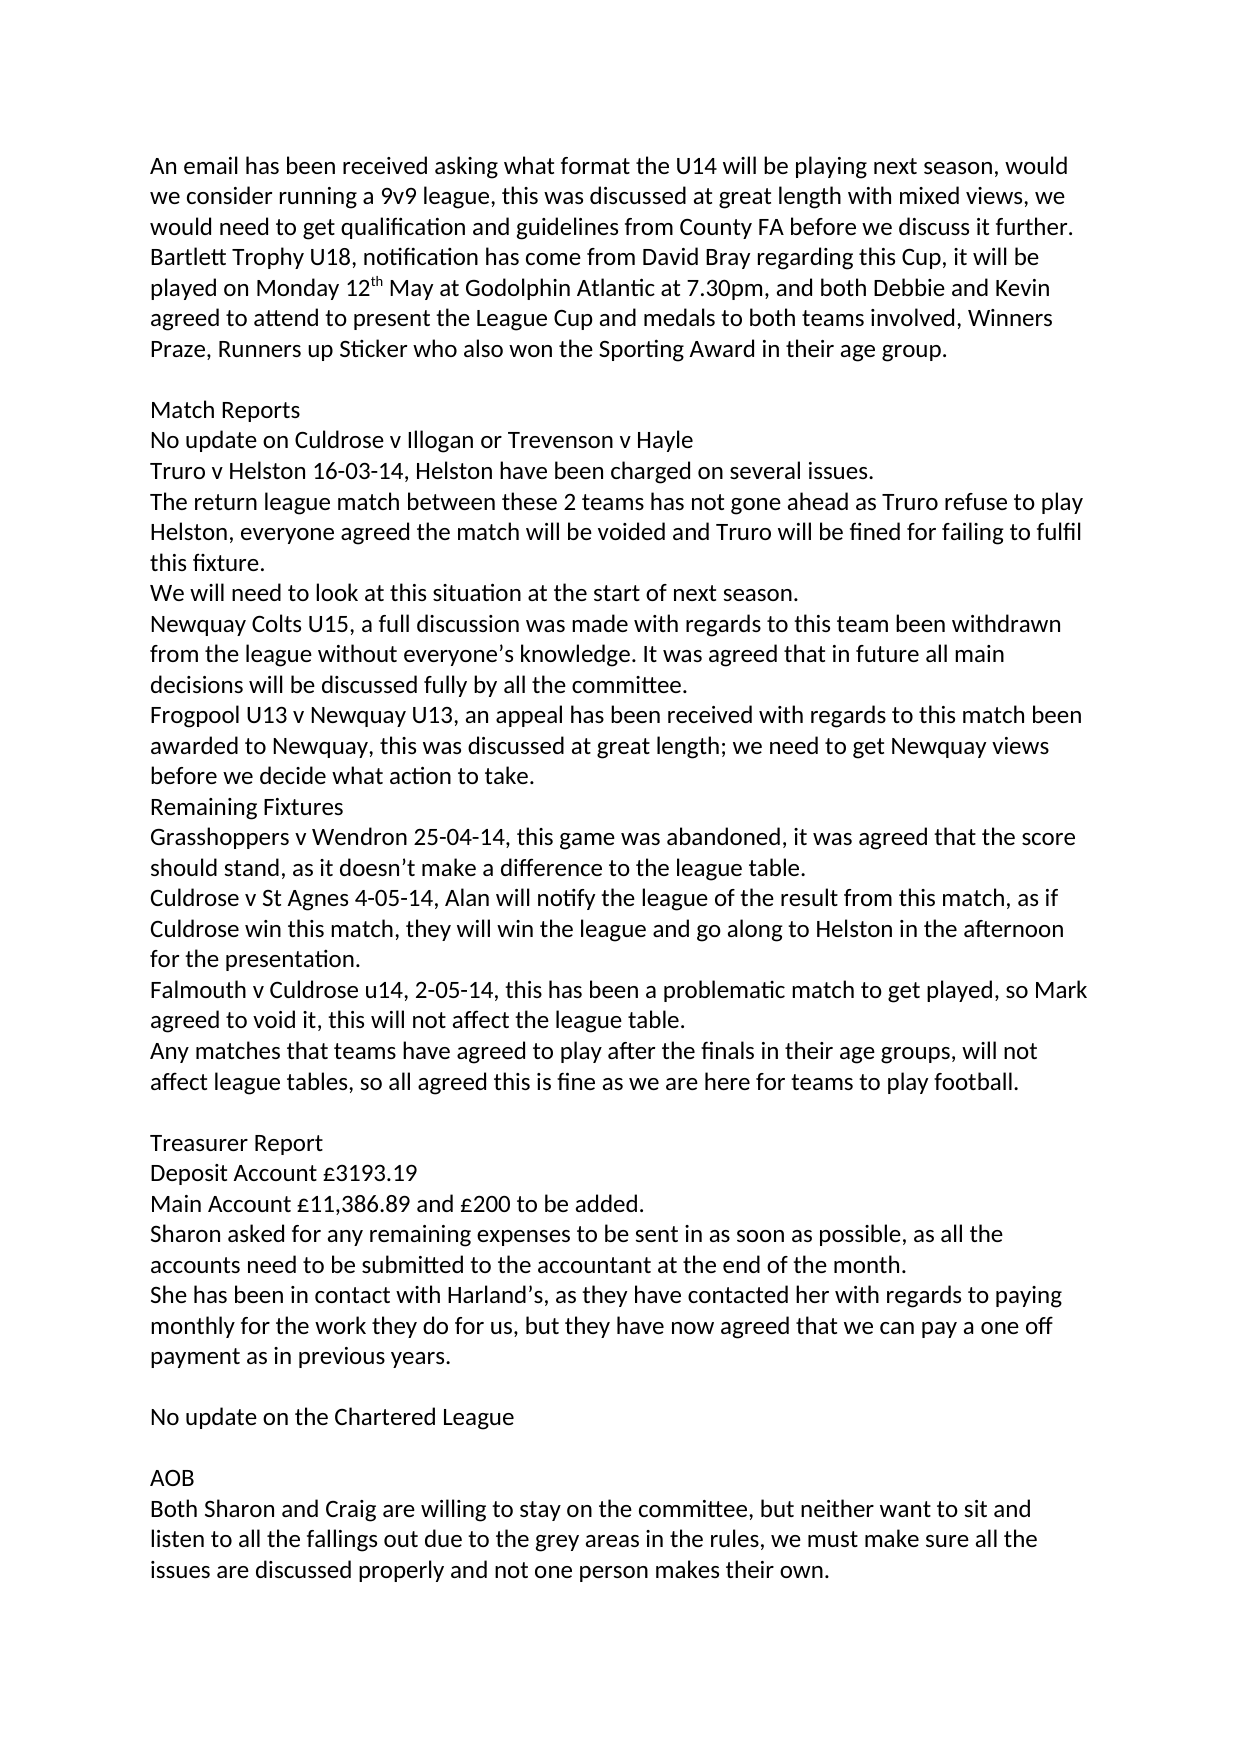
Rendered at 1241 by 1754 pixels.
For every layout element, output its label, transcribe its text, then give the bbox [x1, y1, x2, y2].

text AOB [150, 1462, 1090, 1493]
text Truro v Helston 16-03-14, Helston have been charged on several issues. [150, 455, 1090, 486]
text Falmouth v Culdrose u14, 2-05-14, this has been a problematic match to get played, so Mark agreed to void it, this will not affect the league table. [150, 974, 1090, 1035]
text Both Sharon and Craig are willing to stay on the committee, but neither want to sit and listen to all the fallings out due to the grey areas in the rules, we must make sure all the issues are discussed properly and not one person makes their own. [150, 1493, 1090, 1584]
text Newquay Colts U15, a full discussion was made with regards to this team been withdrawn from the league without everyone’s knowledge. It was agreed that in future all main decisions will be discussed fully by all the committee. [150, 608, 1090, 699]
text Treasurer Report [150, 1127, 1090, 1157]
text Any matches that teams have agreed to play after the finals in their age groups, will not affect league tables, so all agreed this is fine as we are here for teams to play football. [150, 1035, 1090, 1096]
text She has been in contact with Harland’s, as they have contacted her with regards to paying monthly for the work they do for us, but they have now agreed that we can pay a one off payment as in previous years. [150, 1279, 1090, 1371]
text An email has been received asking what format the U14 will be playing next season, would we consider running a 9v9 league, this was discussed at great length with mixed views, we would need to get qualification and guidelines from County FA before we discuss it further. [150, 150, 1090, 242]
text No update on the Chartered League [150, 1401, 1090, 1432]
text Remaining Fixtures [150, 791, 1090, 821]
text Match Reports [150, 394, 1090, 425]
text Main Account £11,386.89 and £200 to be added. [150, 1188, 1090, 1218]
text Bartlett Trophy U18, notification has come from David Bray regarding this Cup, it will be played on Monday 12th May at Godolphin Atlantic at 7.30pm, and both Debbie and Kevin agreed to attend to present the League Cup and medals to both teams involved, Winners Praze, Runners up Sticker who also won the Sporting Award in their age group. [150, 242, 1090, 364]
text Deposit Account £3193.19 [150, 1157, 1090, 1188]
text The return league match between these 2 teams has not gone ahead as Truro refuse to play Helston, everyone agreed the match will be voided and Truro will be fined for failing to fulfil this fixture. [150, 486, 1090, 577]
text No update on Culdrose v Illogan or Trevenson v Hayle [150, 425, 1090, 455]
text Frogpool U13 v Newquay U13, an appeal has been received with regards to this match been awarded to Newquay, this was discussed at great length; we need to get Newquay views before we decide what action to take. [150, 699, 1090, 791]
text Culdrose v St Agnes 4-05-14, Alan will notify the league of the result from this match, as if Culdrose win this match, they will win the league and go along to Helston in the afternoon for the presentation. [150, 882, 1090, 974]
text Sharon asked for any remaining expenses to be sent in as soon as possible, as all the accounts need to be submitted to the accountant at the end of the month. [150, 1218, 1090, 1279]
text We will need to look at this situation at the start of next season. [150, 577, 1090, 608]
text Grasshoppers v Wendron 25-04-14, this game was abandoned, it was agreed that the score should stand, as it doesn’t make a difference to the league table. [150, 821, 1090, 882]
